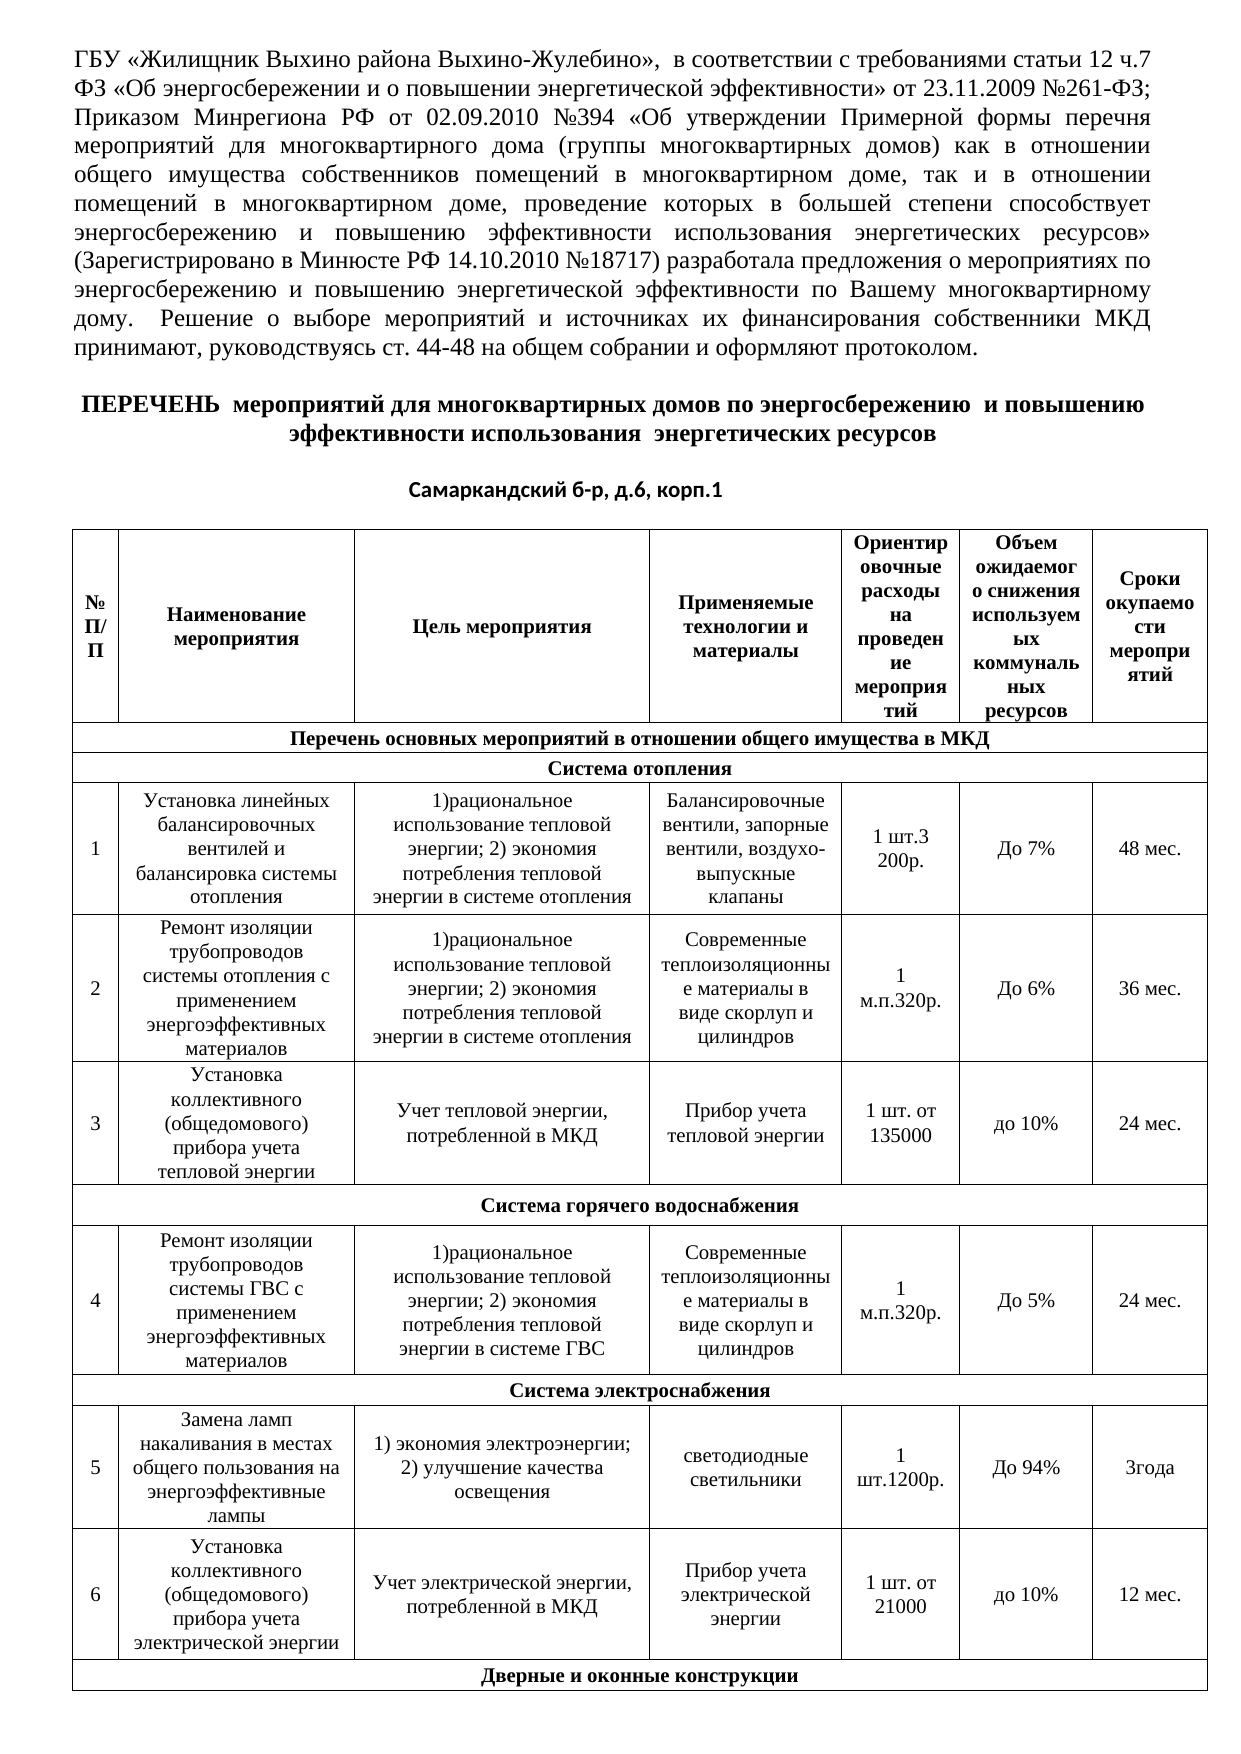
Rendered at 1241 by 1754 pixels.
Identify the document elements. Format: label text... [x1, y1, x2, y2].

table_header Применяемые технологии и материалы [650, 530, 841, 722]
table_cell 1)рациональное использование тепловой энергии; 2) экономия потребления тепловой энергии в системе ГВС [355, 1226, 649, 1374]
text ПЕРЕЧЕНЬ мероприятий для многоквартирных домов по энергосбережению и повышению эффективности использования энергетических ресурсов [74, 389, 1152, 447]
table_cell Ремонт изоляции трубопроводов системы ГВС с применением энергоэффективных материалов [119, 1226, 354, 1374]
table_cell Дверные и оконные конструкции [73, 1660, 1207, 1690]
table_cell Современные теплоизоляционные материалы в виде скорлуп и цилиндров [650, 1226, 841, 1374]
table_cell 12 мес. [1093, 1529, 1207, 1659]
table_cell Учет тепловой энергии, потребленной в МКД [355, 1062, 649, 1183]
table_cell Перечень основных мероприятий в отношении общего имущества в МКД [73, 723, 1207, 752]
table_cell 1 [73, 783, 118, 913]
table_cell 2 [73, 915, 118, 1061]
table_cell Установка коллективного (общедомового) прибора учета электрической энергии [119, 1529, 354, 1659]
table_cell Учет электрической энергии, потребленной в МКД [355, 1529, 649, 1659]
text ГБУ «Жилищник Выхино района Выхино-Жулебино», в соответствии с требованиями статьи 12 ч.7 ФЗ «Об энергосбережении и о повышении энергетической эффективности» от 23.11.2009 №261-ФЗ; Приказом Минрегиона РФ от 02.09.2010 №394 «Об утверждении Примерной формы перечня мероприятий для многоквартирного дома (группы многоквартирных домов) как в отношении общего имущества собственников помещений в многоквартирном доме, так и в отношении помещений в многоквартирном доме, проведение которых в большей степени способствует энергосбережению и повышению эффективности использования энергетических ресурсов» (Зарегистрировано в Минюсте РФ 14.10.2010 №18717) разработала предложения о мероприятиях по энергосбережению и повышению энергетической эффективности по Вашему многоквартирному дому. Решение о выборе мероприятий и источниках их финансирования собственники МКД принимают, руководствуясь ст. 44-48 на общем собрании и оформляют протоколом. [74, 44, 1152, 361]
table_cell 5 [73, 1406, 118, 1528]
table_cell До 6% [960, 915, 1092, 1061]
table_cell Ремонт изоляции трубопроводов системы отопления с применением энергоэффективных материалов [119, 915, 354, 1061]
table_cell Установка линейных балансировочных вентилей и балансировка системы отопления [119, 783, 354, 913]
table_header № П/П [73, 530, 118, 722]
table_cell 3 [73, 1062, 118, 1183]
table_cell Прибор учета электрической энергии [650, 1529, 841, 1659]
table_cell 1 м.п.320р. [842, 915, 959, 1061]
table_cell 24 мес. [1093, 1062, 1207, 1183]
table_cell Система электроснабжения [73, 1375, 1207, 1405]
table_cell до 10% [960, 1529, 1092, 1659]
table_header Сроки окупаемости мероприятий [1093, 530, 1207, 722]
text Самаркандский б-р, д.6, корп.1 [74, 476, 1152, 504]
table_cell Современные теплоизоляционные материалы в виде скорлуп и цилиндров [650, 915, 841, 1061]
table_cell Прибор учета тепловой энергии [650, 1062, 841, 1183]
table_header Объем ожидаемого снижения используемых коммунальных ресурсов [960, 530, 1092, 722]
table_cell До 5% [960, 1226, 1092, 1374]
table_cell 1 м.п.320р. [842, 1226, 959, 1374]
table_cell До 7% [960, 783, 1092, 913]
table_cell 1) экономия электроэнергии; 2) улучшение качества освещения [355, 1406, 649, 1528]
table_cell 1 шт.1200р. [842, 1406, 959, 1528]
table_cell 1)рациональное использование тепловой энергии; 2) экономия потребления тепловой энергии в системе отопления [355, 915, 649, 1061]
table_header Ориентировочные расходы на проведение мероприятий [842, 530, 959, 722]
table_cell 6 [73, 1529, 118, 1659]
table_cell 4 [73, 1226, 118, 1374]
table_cell 24 мес. [1093, 1226, 1207, 1374]
table_cell 3года [1093, 1406, 1207, 1528]
table_cell до 10% [960, 1062, 1092, 1183]
table_cell Замена ламп накаливания в местах общего пользования на энергоэффективные лампы [119, 1406, 354, 1528]
table_cell 1)рациональное использование тепловой энергии; 2) экономия потребления тепловой энергии в системе отопления [355, 783, 649, 913]
table_cell 1 шт. от 21000 [842, 1529, 959, 1659]
table_header Наименование мероприятия [119, 530, 354, 722]
table_cell Система горячего водоснабжения [73, 1185, 1207, 1225]
table_cell 1 шт. от 135000 [842, 1062, 959, 1183]
table_cell Балансировочные вентили, запорные вентили, воздухо-выпускные клапаны [650, 783, 841, 913]
table_cell светодиодные светильники [650, 1406, 841, 1528]
table_cell Система отопления [73, 753, 1207, 782]
table_cell До 94% [960, 1406, 1092, 1528]
table_cell 36 мес. [1093, 915, 1207, 1061]
table_cell 48 мес. [1093, 783, 1207, 913]
table_cell 1 шт.3 200р. [842, 783, 959, 913]
table_header Цель мероприятия [355, 530, 649, 722]
table_cell Установка коллективного (общедомового) прибора учета тепловой энергии [119, 1062, 354, 1183]
